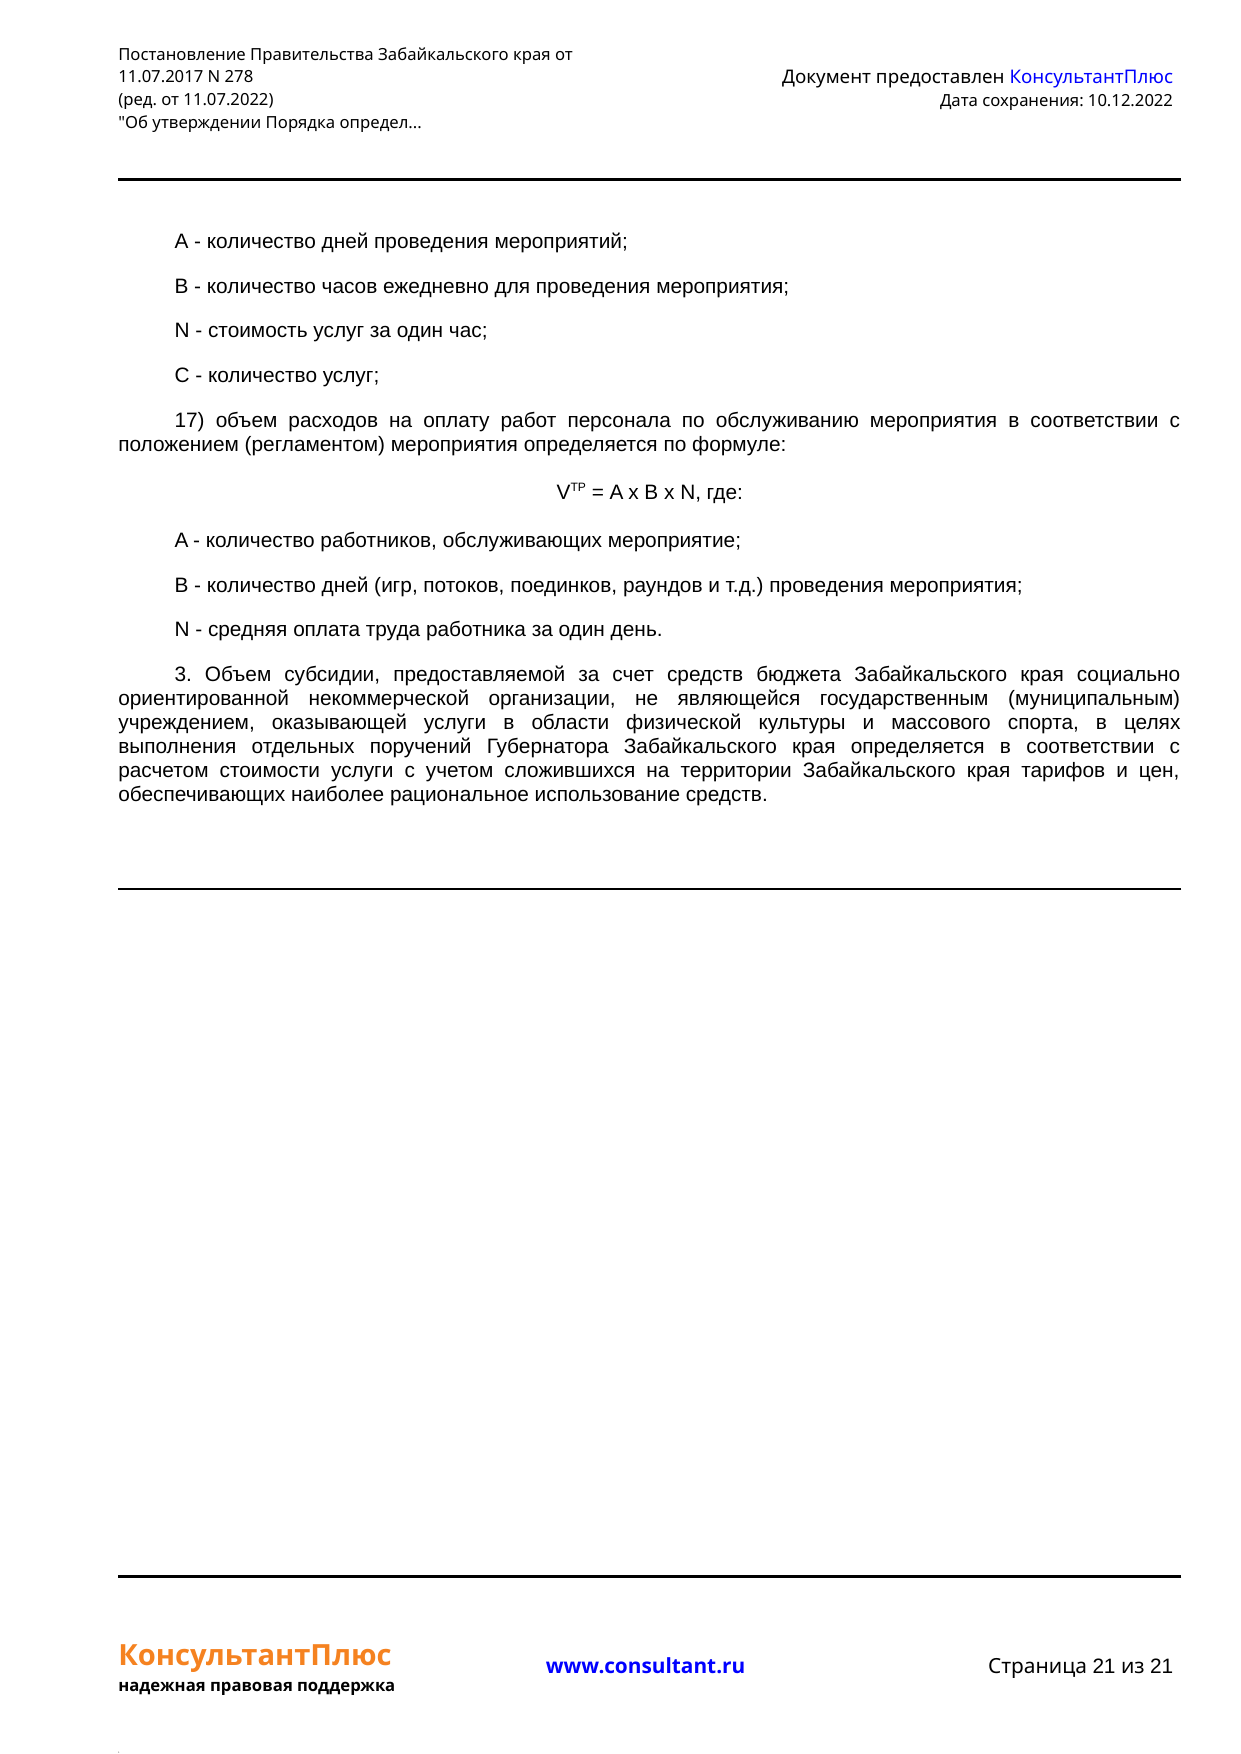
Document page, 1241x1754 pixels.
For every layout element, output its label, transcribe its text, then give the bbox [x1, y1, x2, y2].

text N - средняя оплата труда работника за один день. [118, 617, 1181, 641]
text N - стоимость услуг за один час; [118, 318, 1181, 342]
text B - количество часов ежедневно для проведения мероприятия; [118, 273, 1181, 297]
text A - количество работников, обслуживающих мероприятие; [118, 528, 1181, 552]
text B - количество дней (игр, потоков, поединков, раундов и т.д.) проведения мероприятия; [118, 572, 1181, 596]
text С - количество услуг; [118, 363, 1181, 387]
text 17) объем расходов на оплату работ персонала по обслуживанию мероприятия в соответствии с положением (регламентом) мероприятия определяется по формуле: [118, 408, 1181, 456]
text 3. Объем субсидии, предоставляемой за счет средств бюджета Забайкальского края социально ориентированной некоммерческой организации, не являющейся государственным (муниципальным) учреждением, оказывающей услуги в области физической культуры и массового спорта, в целях выполнения отдельных поручений Губернатора Забайкальского края определяется в соответствии с расчетом стоимости услуги с учетом сложившихся на территории Забайкальского края тарифов и цен, обеспечивающих наиболее рациональное использование средств. [118, 662, 1181, 806]
text VТР = A x B x N, где: [118, 480, 1181, 504]
text А - количество дней проведения мероприятий; [118, 229, 1181, 253]
